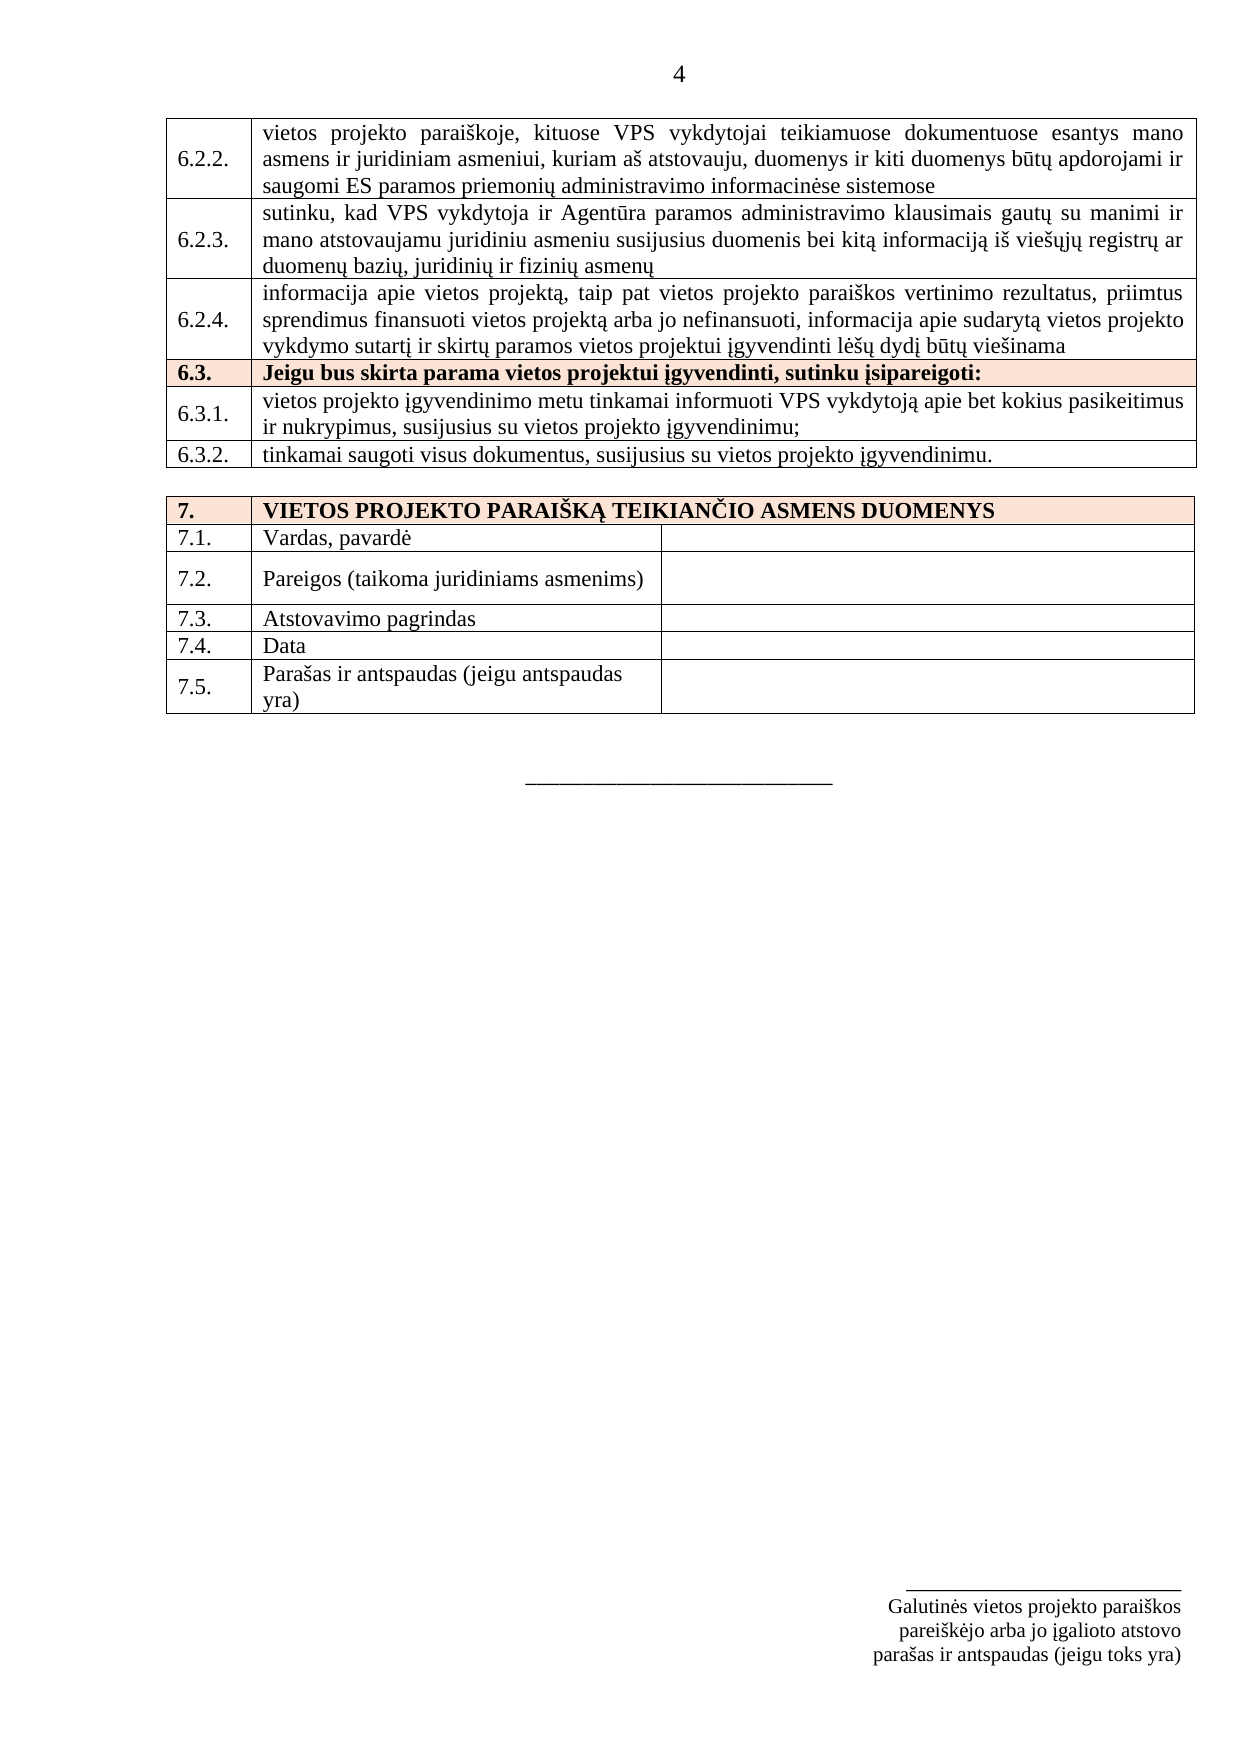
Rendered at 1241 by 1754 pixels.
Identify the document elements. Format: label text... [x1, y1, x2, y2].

table_header VIETOS PROJEKTO PARAIŠKĄ TEIKIANČIO ASMENS DUOMENYS [252, 497, 1194, 523]
table_cell Jeigu bus skirta parama vietos projektui įgyvendinti, sutinku įsipareigoti: [252, 360, 1196, 386]
table_cell [662, 552, 1194, 604]
table_cell Vardas, pavardė [252, 525, 661, 551]
table_cell vietos projekto paraiškoje, kituose VPS vykdytojai teikiamuose dokumentuose esantys mano asmens ir juridiniam asmeniui, kuriam aš atstovauju, duomenys ir kiti duomenys būtų apdorojami ir saugomi ES paramos priemonių administravimo informacinėse sistemose [252, 119, 1196, 198]
table_cell tinkamai saugoti visus dokumentus, susijusius su vietos projekto įgyvendinimu. [252, 441, 1196, 467]
table_cell [662, 632, 1194, 658]
table_cell 6.3.2. [167, 441, 251, 467]
table_cell informacija apie vietos projektą, taip pat vietos projekto paraiškos vertinimo rezultatus, priimtus sprendimus finansuoti vietos projektą arba jo nefinansuoti, informacija apie sudarytą vietos projekto vykdymo sutartį ir skirtų paramos vietos projektui įgyvendinti lėšų dydį būtų viešinama [252, 279, 1196, 358]
table_cell 7.5. [167, 660, 251, 712]
table_cell 6.3. [167, 360, 251, 386]
table_cell Atstovavimo pagrindas [252, 605, 661, 631]
table_cell [662, 605, 1194, 631]
table_cell Data [252, 632, 661, 658]
table_cell vietos projekto įgyvendinimo metu tinkamai informuoti VPS vykdytoją apie bet kokius pasikeitimus ir nukrypimus, susijusius su vietos projekto įgyvendinimu; [252, 387, 1196, 439]
table_cell 6.2.2. [167, 119, 251, 198]
table_cell 7.4. [167, 632, 251, 658]
table_cell 6.2.4. [167, 279, 251, 358]
table_cell Pareigos (taikoma juridiniams asmenims) [252, 552, 661, 604]
table_header 7. [167, 497, 251, 523]
table_cell [662, 525, 1194, 551]
table_cell [662, 660, 1194, 712]
table_cell 7.2. [167, 552, 251, 604]
table_cell sutinku, kad VPS vykdytoja ir Agentūra paramos administravimo klausimais gautų su manimi ir mano atstovaujamu juridiniu asmeniu susijusius duomenis bei kitą informaciją iš viešųjų registrų ar duomenų bazių, juridinių ir fizinių asmenų [252, 199, 1196, 278]
table_cell 6.2.3. [167, 199, 251, 278]
table_cell 7.3. [167, 605, 251, 631]
table_cell 7.1. [167, 525, 251, 551]
text ___________________________ [177, 760, 1181, 788]
table_cell 6.3.1. [167, 387, 251, 439]
table_cell Parašas ir antspaudas (jeigu antspaudas yra) [252, 660, 661, 712]
